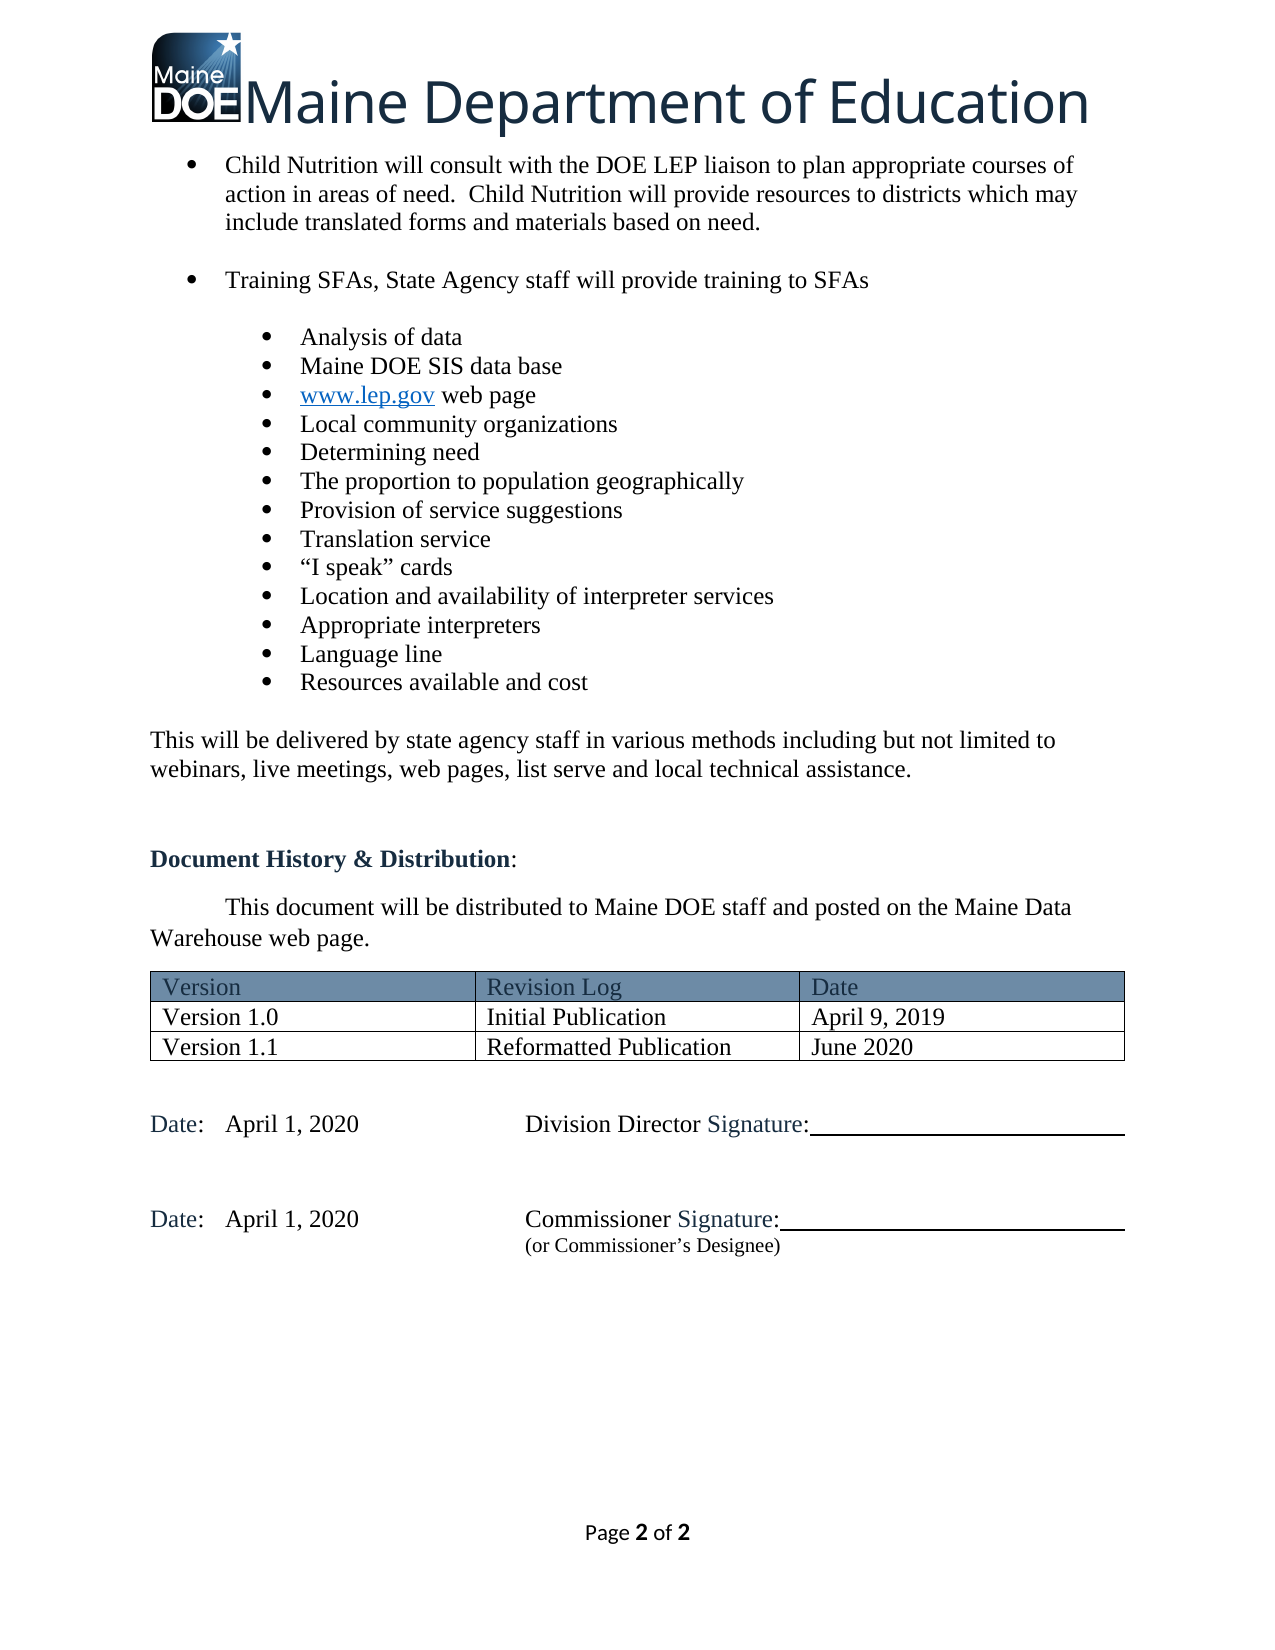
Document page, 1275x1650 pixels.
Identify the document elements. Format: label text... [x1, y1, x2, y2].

list Resources available and cost [262, 667, 1125, 696]
list Training SFAs, State Agency staff will provide training to SFAs [187, 265, 1125, 294]
list Translation service [262, 524, 1125, 552]
table_cell Version 1.0 [151, 1002, 475, 1031]
table_header Date [800, 972, 1124, 1001]
table_cell April 9, 2019 [800, 1002, 1124, 1031]
table_header Version [151, 972, 475, 1001]
list Location and availability of interpreter services [262, 581, 1125, 610]
table_cell Initial Publication [476, 1002, 799, 1031]
list Provision of service suggestions [262, 495, 1125, 524]
list Maine DOE SIS data base [262, 351, 1125, 380]
text This will be delivered by state agency staff in various methods including but not limited to webinars, live meetings, web pages, list serve and local technical assistance. [150, 725, 1125, 782]
picture [150, 30, 244, 124]
text Document History & Distribution: [150, 844, 1125, 873]
list “I speak” cards [262, 552, 1125, 581]
text This document will be distributed to Maine DOE staff and posted on the Maine Data Warehouse web page. [150, 892, 1125, 952]
list Determining need [262, 437, 1125, 466]
table_header Revision Log [476, 972, 799, 1001]
table_cell Reformatted Publication [476, 1032, 799, 1060]
text Date: April 1, 2020 Division Director Signature: [150, 1109, 1125, 1138]
list Analysis of data [262, 322, 1125, 351]
list www.lep.gov web page [262, 380, 1125, 409]
list Local community organizations [262, 409, 1125, 437]
text Date: April 1, 2020 Commissioner Signature: [150, 1204, 1125, 1233]
list Child Nutrition will consult with the DOE LEP liaison to plan appropriate courses of action in areas of need. Child Nutrition will provide resources to districts which may include translated forms and materials based on need. [187, 150, 1125, 236]
list Language line [262, 639, 1125, 667]
list The proportion to population geographically [262, 466, 1125, 495]
text (or Commissioner’s Designee) [150, 1233, 1125, 1257]
table_cell Version 1.1 [151, 1032, 475, 1060]
table_cell June 2020 [800, 1032, 1124, 1060]
list Appropriate interpreters [262, 610, 1125, 639]
